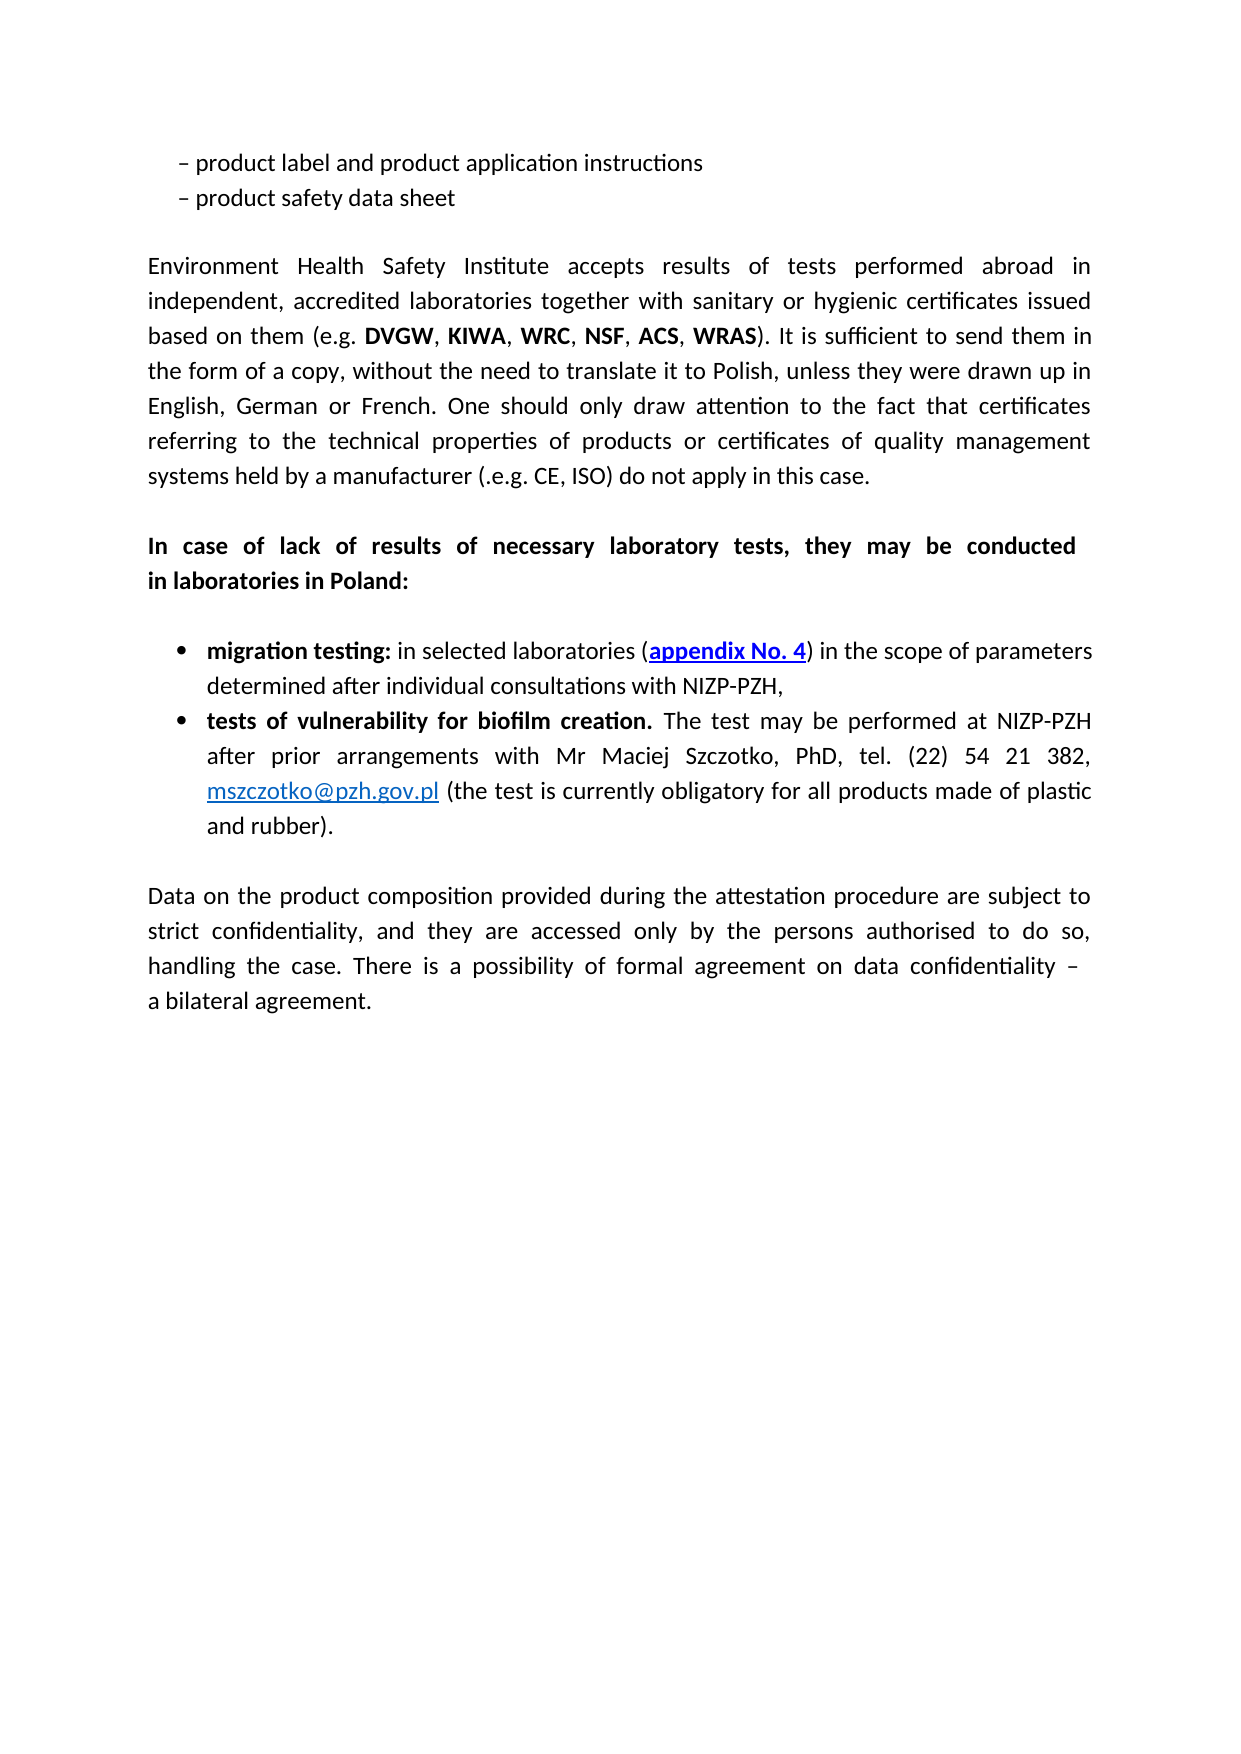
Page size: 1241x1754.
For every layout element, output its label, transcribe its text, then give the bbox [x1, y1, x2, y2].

list – product label and product application instructions [177, 148, 1093, 178]
list – product safety data sheet [177, 183, 1093, 213]
list migration testing: in selected laboratories (appendix No. 4) in the scope of parameters determined after individual consultations with NIZP-PZH, [177, 635, 1093, 700]
list Environment Health Safety Institute accepts results of tests performed abroad in independent, accredited laboratories together with sanitary or hygienic certificates issued based on them (e.g. DVGW, KIWA, WRC, NSF, ACS, WRAS). It is sufficient to send them in the form of a copy, without the need to translate it to Polish, unless they were drawn up in English, German or French. One should only draw attention to the fact that certificates referring to the technical properties of products or certificates of quality management systems held by a manufacturer (.e.g. CE, ISO) do not apply in this case. [148, 250, 1093, 490]
text In case of lack of results of necessary laboratory tests, they may be conducted in laboratories in Poland: [148, 530, 1093, 595]
list tests of vulnerability for biofilm creation. The test may be performed at NIZP-PZH after prior arrangements with Mr Maciej Szczotko, PhD, tel. (22) 54 21 382, mszczotko@pzh.gov.pl (the test is currently obligatory for all products made of plastic and rubber). [177, 705, 1093, 840]
text Data on the product composition provided during the attestation procedure are subject to strict confidentiality, and they are accessed only by the persons authorised to do so, handling the case. There is a possibility of formal agreement on data confidentiality – a bilateral agreement. [148, 880, 1093, 1015]
